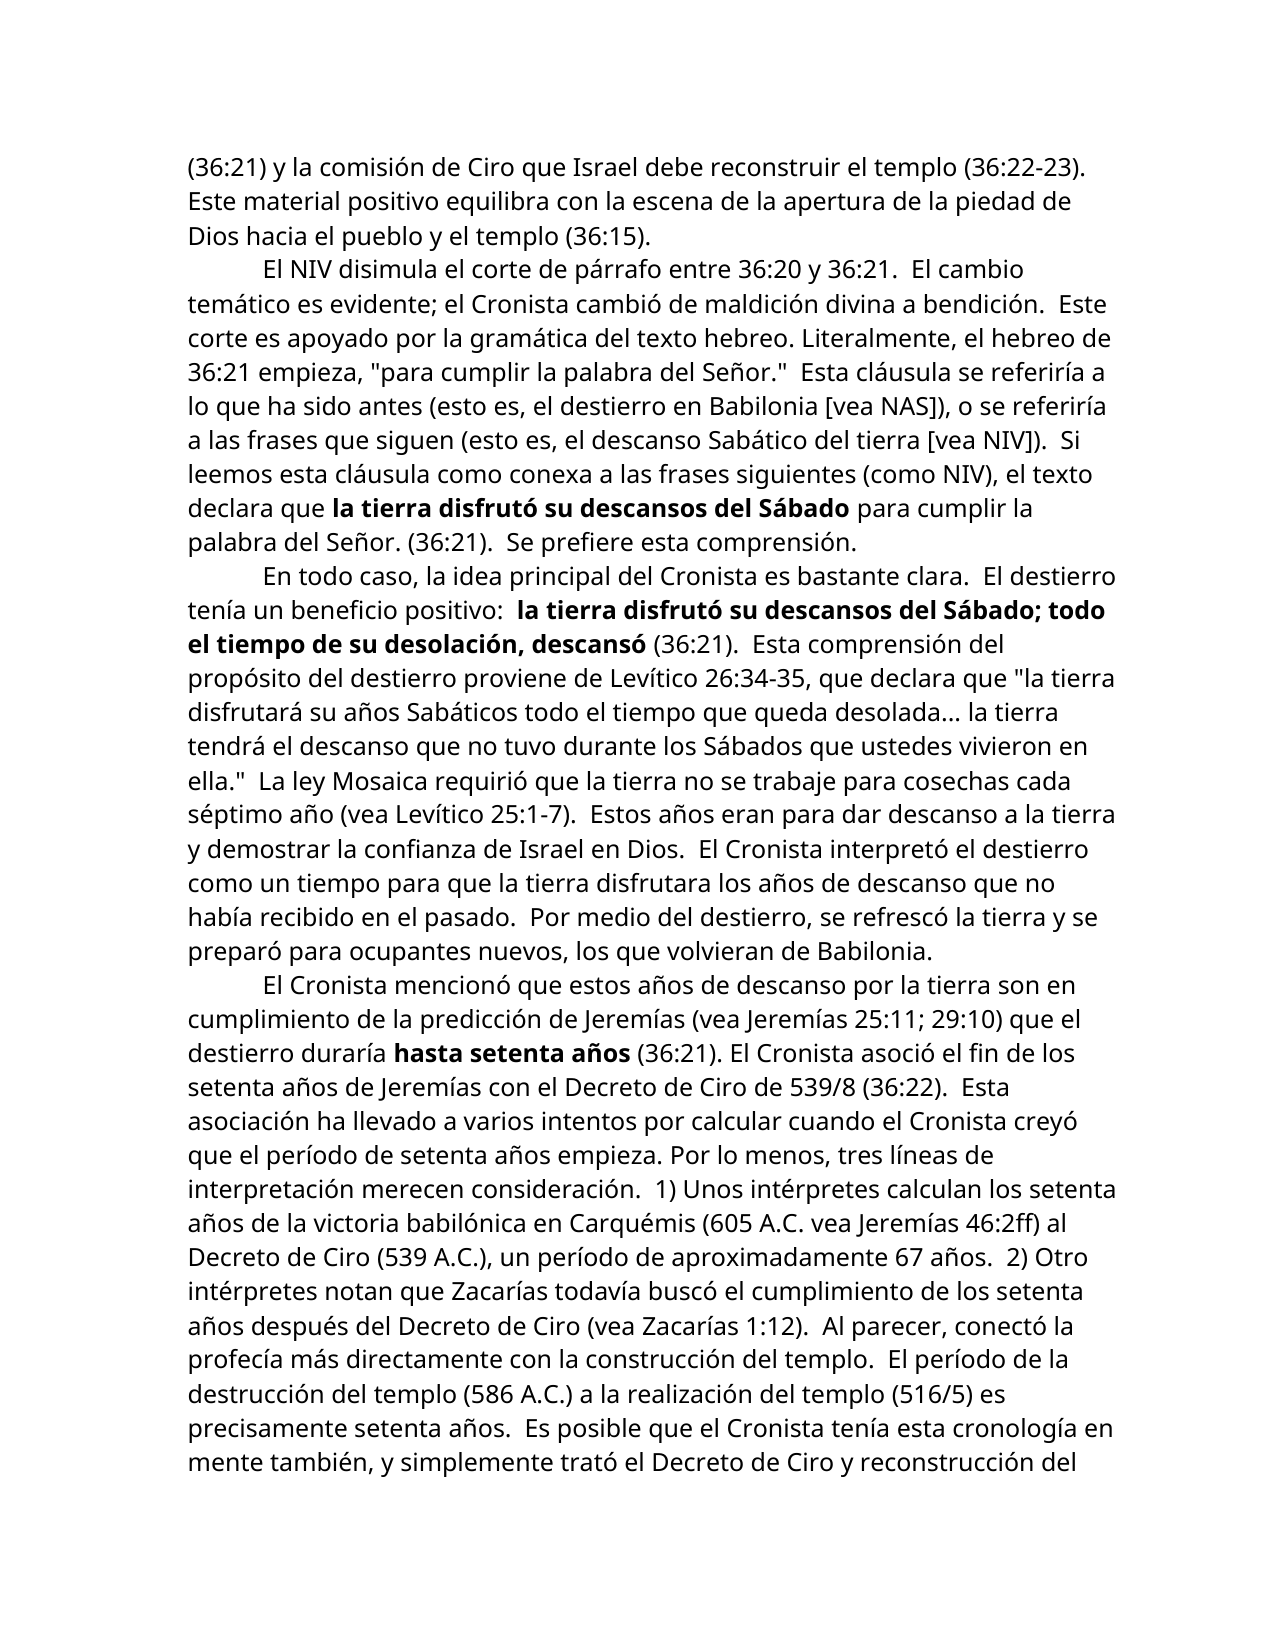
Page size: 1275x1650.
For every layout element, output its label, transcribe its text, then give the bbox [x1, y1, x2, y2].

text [187, 967, 1125, 1478]
text En todo caso, la idea principal del Cronista es bastante clara. El destierro tenía un beneficio positivo: la tierra disfrutó su descansos del Sábado; todo el tiempo de su desolación, descansó (36:21). Esta comprensión del propósito del destierro proviene de Levítico 26:34-35, que declara que "la tierra disfrutará su años Sabáticos todo el tiempo que queda desolada... la tierra tendrá el descanso que no tuvo durante los Sábados que ustedes vivieron en ella." La ley Mosaica requirió que la tierra no se trabaje para cosechas cada séptimo año (vea Levítico 25:1-7). Estos años eran para dar descanso a la tierra y demostrar la confianza de Israel en Dios. El Cronista interpretó el destierro como un tiempo para que la tierra disfrutara los años de descanso que no había recibido en el pasado. Por medio del destierro, se refrescó la tierra y se preparó para ocupantes nuevos, los que volvieran de Babilonia. [187, 559, 1125, 967]
text El NIV disimula el corte de párrafo entre 36:20 y 36:21. El cambio temático es evidente; el Cronista cambió de maldición divina a bendición. Este corte es apoyado por la gramática del texto hebreo. Literalmente, el hebreo de 36:21 empieza, "para cumplir la palabra del Señor." Esta cláusula se referiría a lo que ha sido antes (esto es, el destierro en Babilonia [vea NAS]), o se referiría a las frases que siguen (esto es, el descanso Sabático del tierra [vea NIV]). Si leemos esta cláusula como conexa a las frases siguientes (como NIV), el texto declara que la tierra disfrutó su descansos del Sábado para cumplir la palabra del Señor. (36:21). Se prefiere esta comprensión. [187, 252, 1125, 559]
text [187, 150, 1125, 252]
